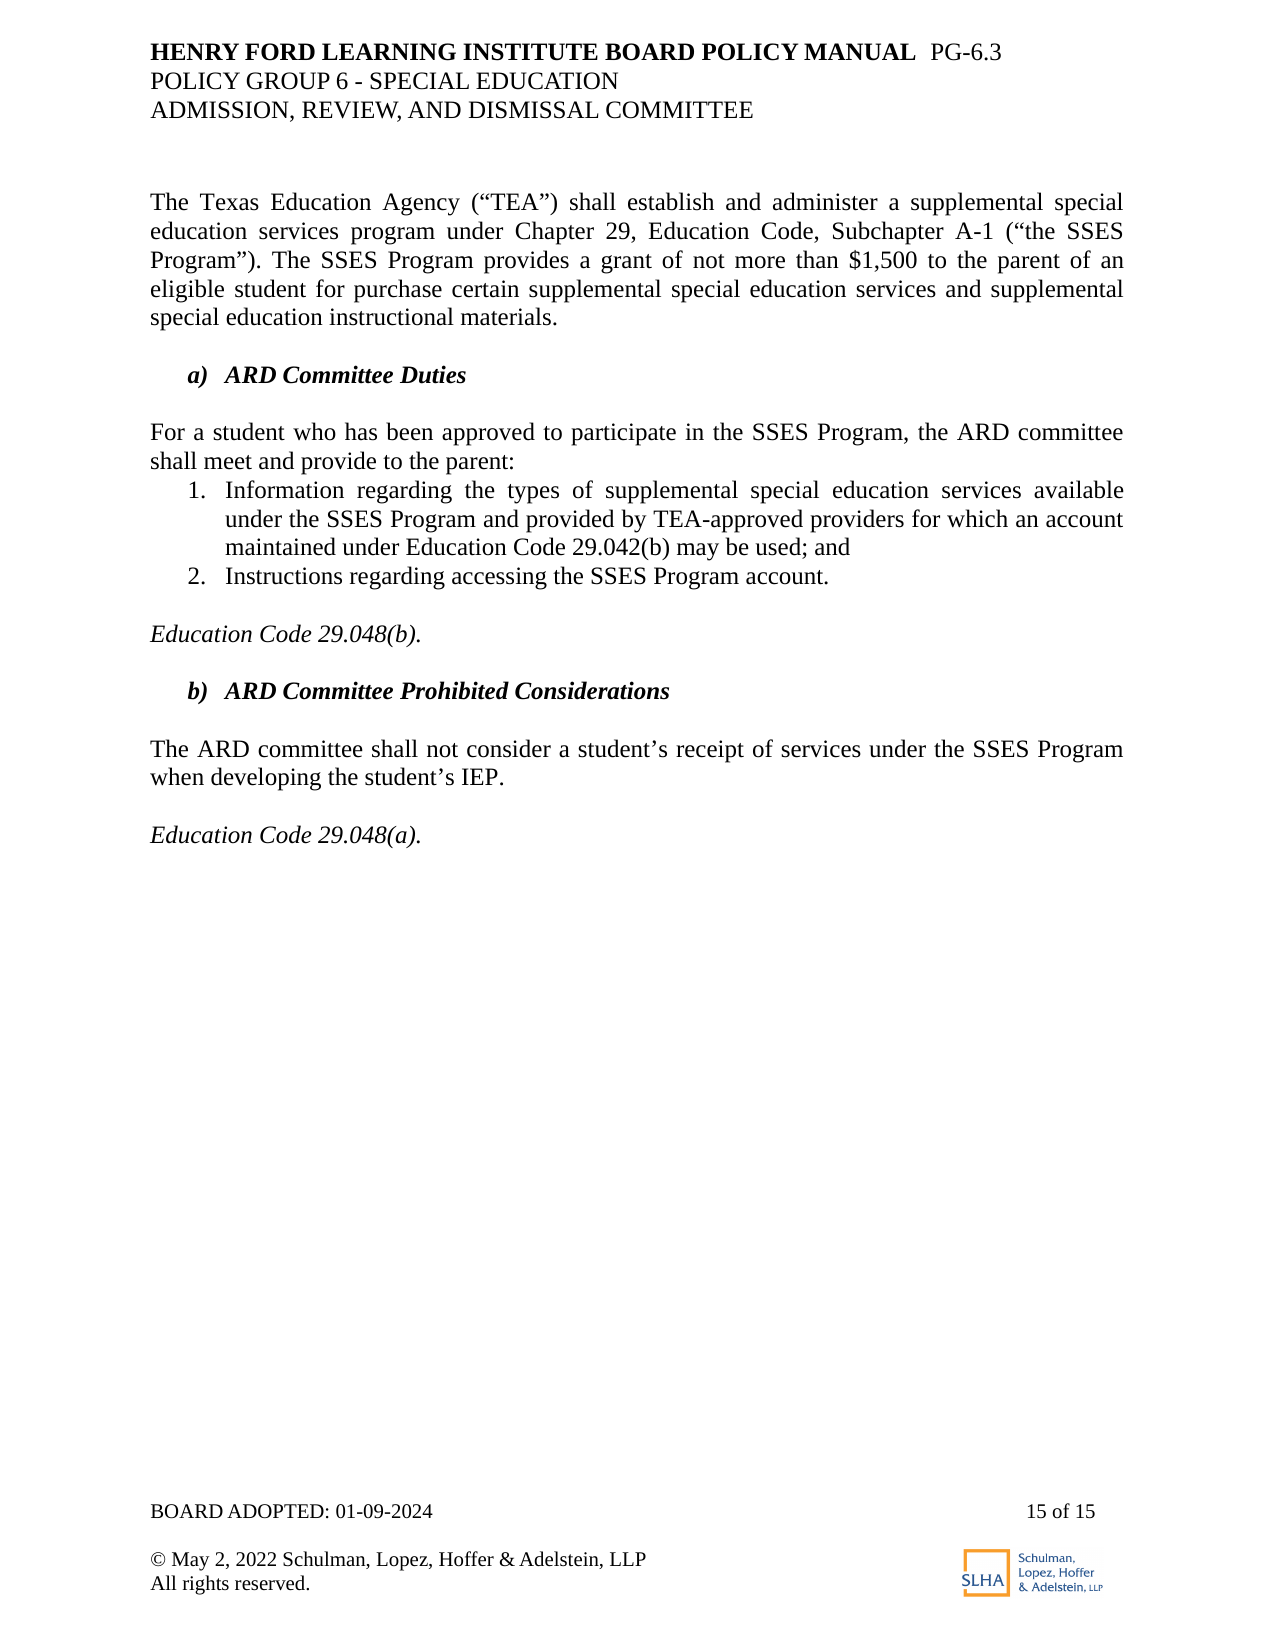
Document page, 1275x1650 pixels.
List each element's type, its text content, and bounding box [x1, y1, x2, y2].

text Education Code 29.048(a). [150, 820, 1125, 849]
text For a student who has been approved to participate in the SSES Program, the ARD committee shall meet and provide to the parent: [150, 417, 1125, 475]
text The Texas Education Agency (“TEA”) shall establish and administer a supplemental special education services program under Chapter 29, Education Code, Subchapter A-1 (“the SSES Program”). The SSES Program provides a grant of not more than $1,500 to the parent of an eligible student for purchase certain supplemental special education services and supplemental special education instructional materials. [150, 187, 1125, 331]
picture [961, 1547, 1104, 1599]
text Education Code 29.048(b). [150, 619, 1125, 647]
list Instructions regarding accessing the SSES Program account. [187, 561, 1125, 590]
text The ARD committee shall not consider a student’s receipt of services under the SSES Program when developing the student’s IEP. [150, 734, 1125, 791]
list Information regarding the types of supplemental special education services available under the SSES Program and provided by TEA-approved providers for which an account maintained under Education Code 29.042(b) may be used; and [187, 475, 1125, 561]
list ARD Committee Prohibited Considerations [187, 676, 1125, 705]
list ARD Committee Duties [187, 360, 1125, 389]
